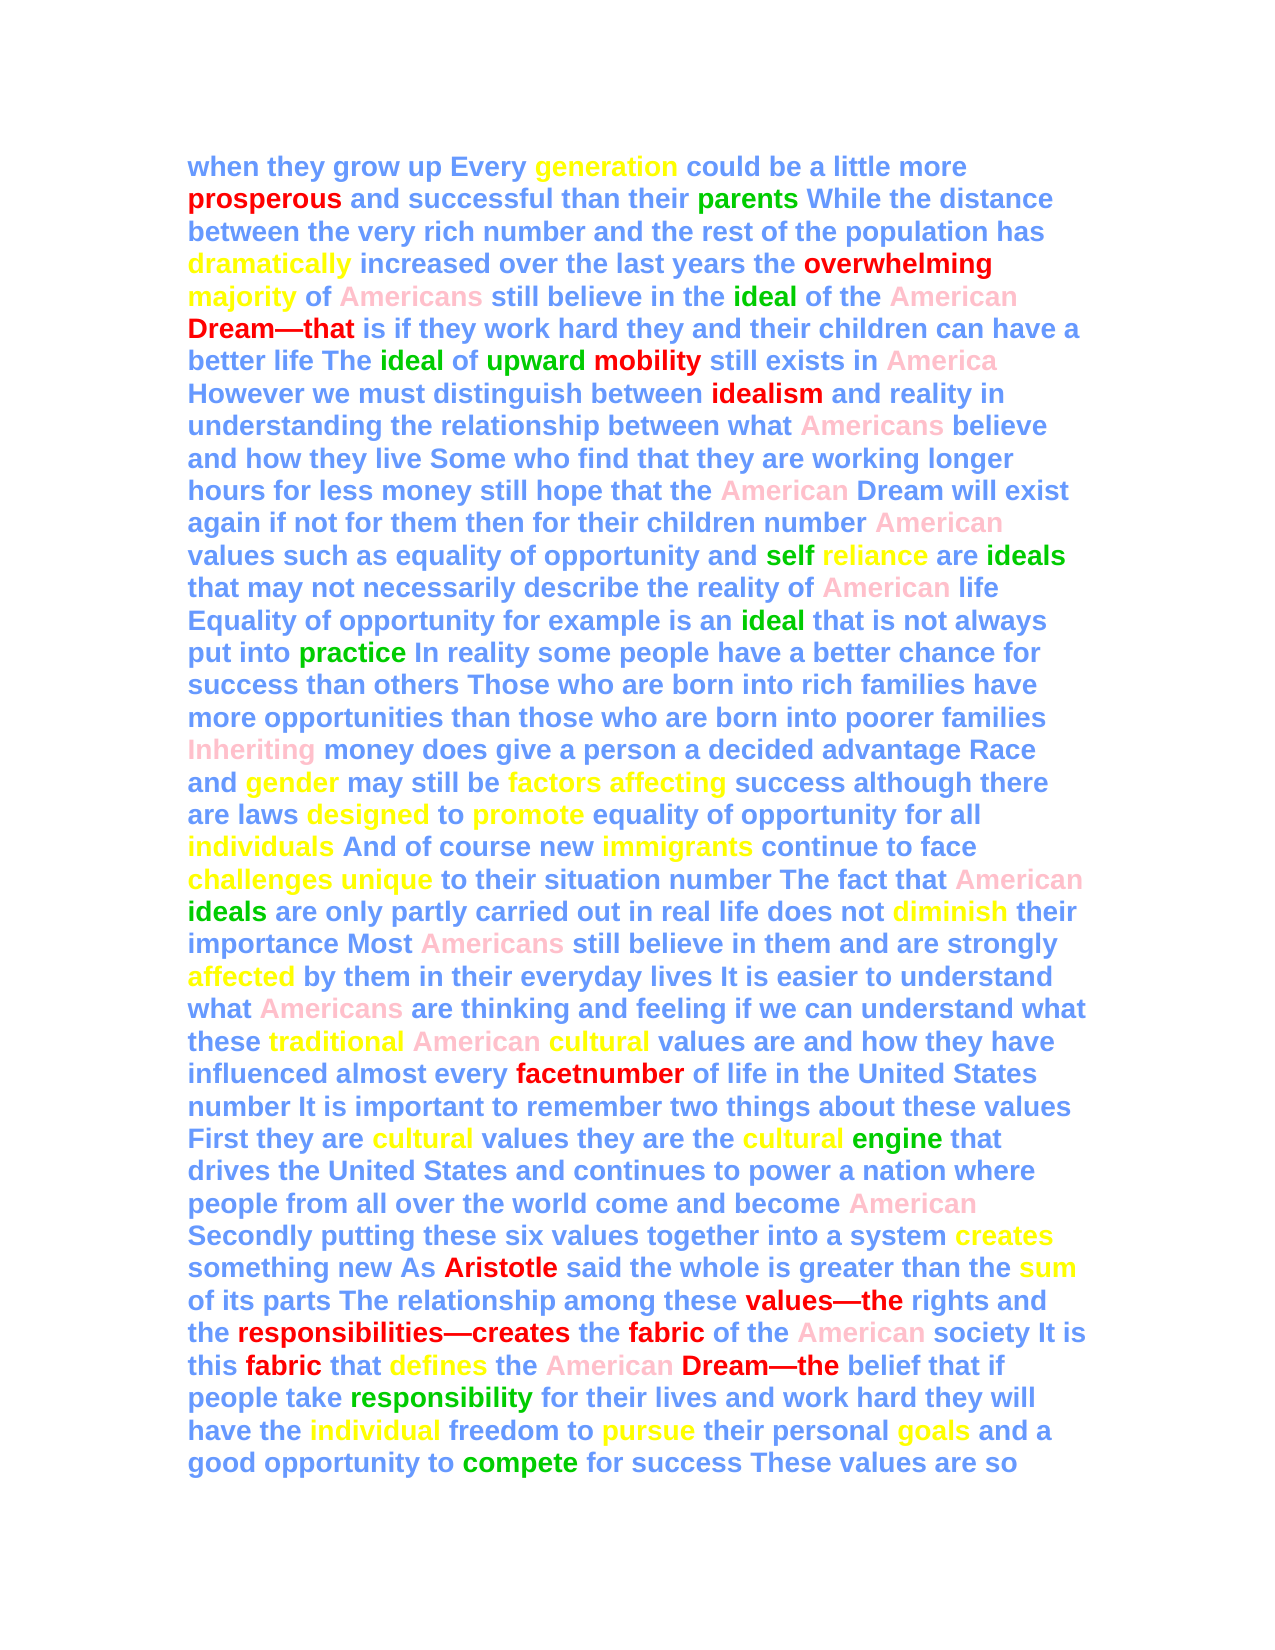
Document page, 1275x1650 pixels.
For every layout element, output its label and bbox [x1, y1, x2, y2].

text [187, 150, 1087, 1478]
